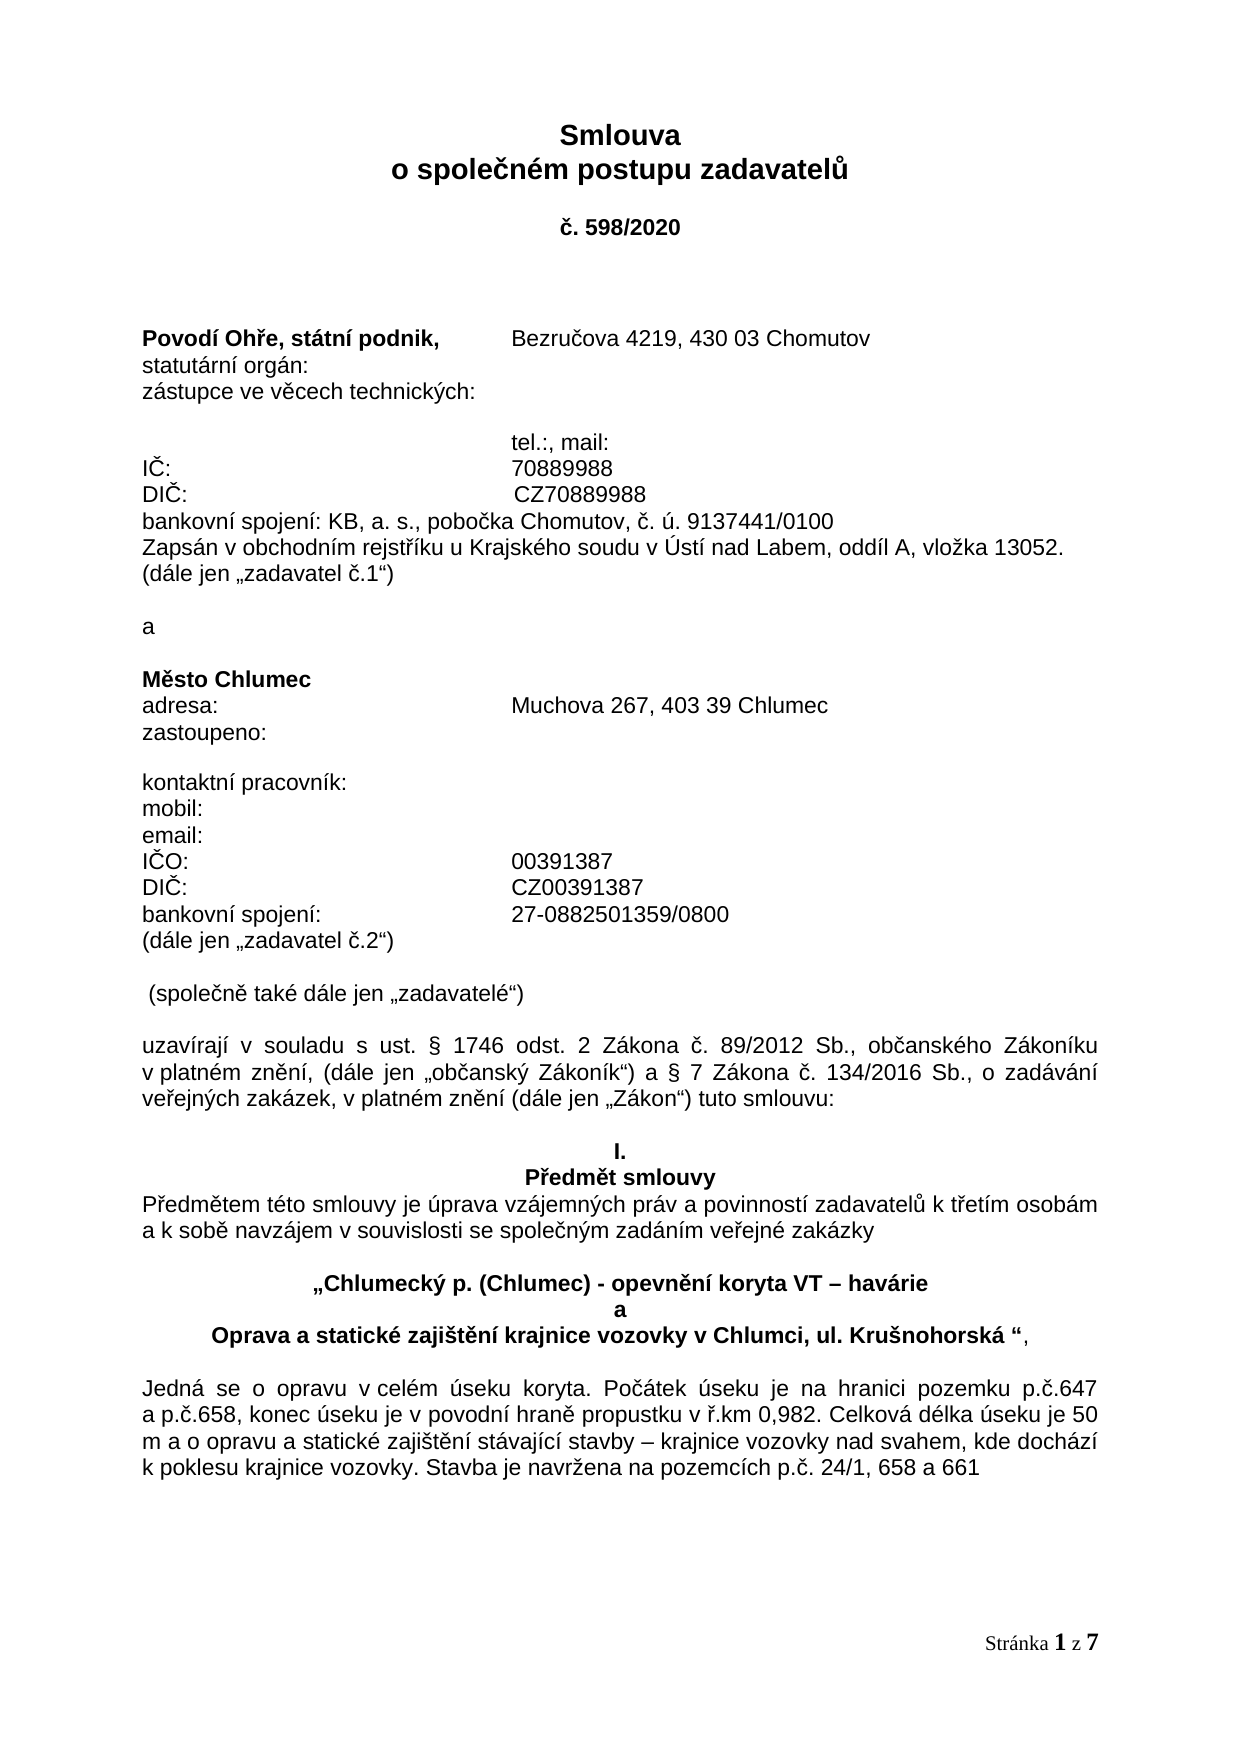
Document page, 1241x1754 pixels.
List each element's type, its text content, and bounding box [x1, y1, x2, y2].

text zástupce ve věcech technických: [142, 378, 1098, 404]
text IČO: 00391387 [142, 848, 1098, 874]
text zastoupeno: [142, 718, 1098, 745]
text Město Chlumec [142, 666, 1128, 692]
text Zapsán v obchodním rejstříku u Krajského soudu v Ústí nad Labem, oddíl A, vložka 13052. [142, 534, 1098, 560]
text Oprava a statické zajištění krajnice vozovky v Chlumci, ul. Krušnohorská “, [142, 1322, 1098, 1349]
text IČ: 70889988 [142, 455, 1098, 481]
text bankovní spojení: 27-0882501359/0800 [142, 901, 1098, 927]
subtitle Předmět smlouvy [142, 1164, 1098, 1191]
text a [142, 1296, 1098, 1322]
text mobil: [142, 795, 1098, 822]
text DIČ: CZ70889988 [142, 481, 1098, 508]
text Povodí Ohře, státní podnik, Bezručova 4219, 430 03 Chomutov [142, 325, 1098, 352]
text (dále jen „zadavatel č.1“) [142, 560, 1098, 587]
text a [142, 613, 1098, 639]
title o společném postupu zadavatelů [142, 152, 1098, 185]
text statutární orgán: [142, 352, 1098, 378]
text DIČ: CZ00391387 [142, 874, 1098, 901]
subtitle I. [142, 1138, 1098, 1164]
text uzavírají v souladu s ust. § 1746 odst. 2 Zákona č. 89/2012 Sb., občanského Zákoníku v platném znění, (dále jen „občanský Zákoník“) a § 7 Zákona č. 134/2016 Sb., o zadávání veřejných zakázek, v platném znění (dále jen „Zákon“) tuto smlouvu: [142, 1032, 1098, 1111]
text Předmětem této smlouvy je úprava vzájemných práv a povinností zadavatelů k třetím osobám a k sobě navzájem v souvislosti se společným zadáním veřejné zakázky [142, 1191, 1098, 1243]
text (společně také dále jen „zadavatelé“) [142, 980, 1098, 1006]
title Smlouva [142, 118, 1098, 152]
text bankovní spojení: KB, a. s., pobočka Chomutov, č. ú. 9137441/0100 [142, 508, 1098, 534]
text email: [142, 822, 1098, 848]
text č. 598/2020 [142, 214, 1098, 241]
text tel.:, mail: [142, 428, 1098, 455]
text (dále jen „zadavatel č.2“) [142, 927, 1098, 953]
text kontaktní pracovník: [142, 769, 1098, 795]
text „Chlumecký p. (Chlumec) - opevnění koryta VT – havárie [142, 1269, 1098, 1296]
text Jedná se o opravu v celém úseku koryta. Počátek úseku je na hranici pozemku p.č.647 a p.č.658, konec úseku je v povodní hraně propustku v ř.km 0,982. Celková délka úseku je 50 m a o opravu a statické zajištění stávající stavby – krajnice vozovky nad svahem, kde dochází k poklesu krajnice vozovky. Stavba je navržena na pozemcích p.č. 24/1, 658 a 661 [142, 1375, 1098, 1480]
text adresa: Muchova 267, 403 39 Chlumec [142, 692, 1128, 718]
